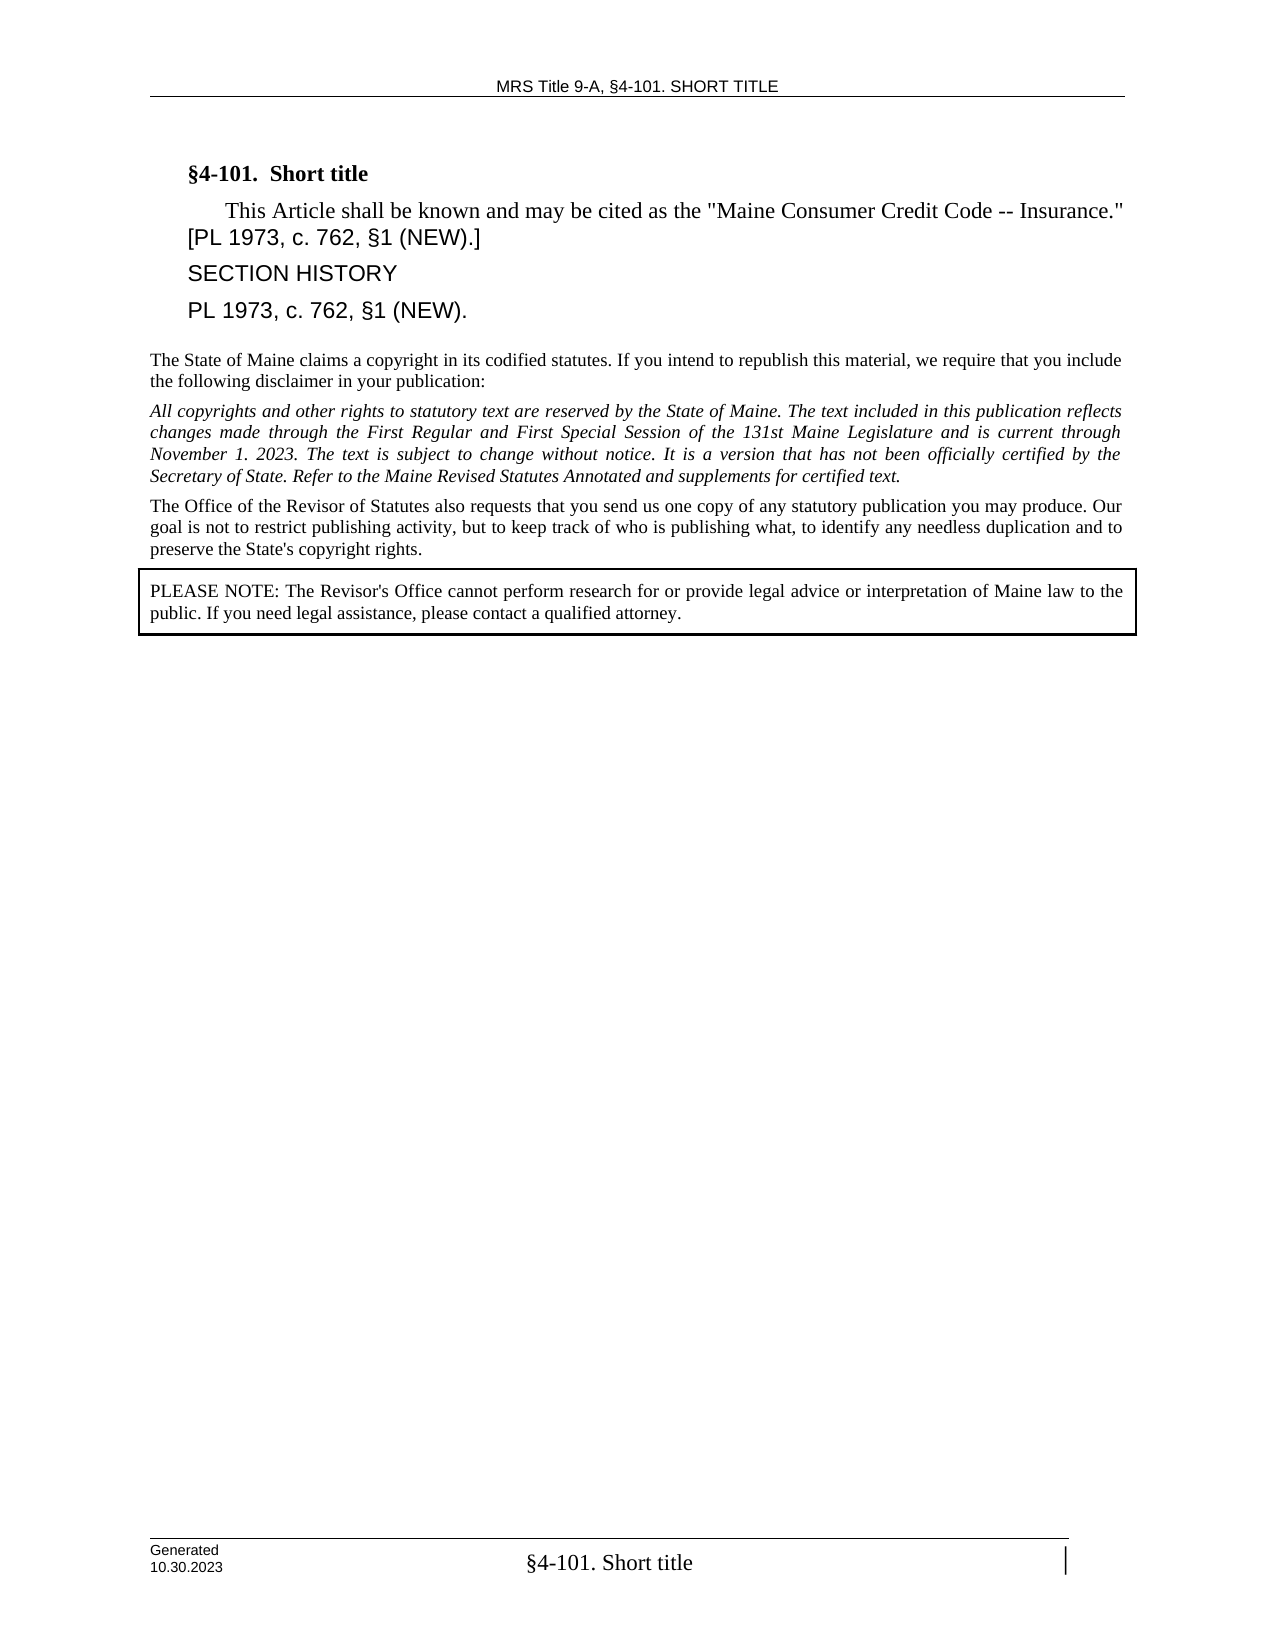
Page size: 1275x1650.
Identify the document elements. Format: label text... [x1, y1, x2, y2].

text All copyrights and other rights to statutory text are reserved by the State of Maine. The text included in this publication reflects changes made through the First Regular and First Special Session of the 131st Maine Legislature and is current through November 1. 2023 . The text is subject to change without notice. It is a version that has not been officially certified by the Secretary of State. Refer to the Maine Revised Statutes Annotated and supplements for certified text. [150, 400, 1125, 486]
text The Office of the Revisor of Statutes also requests that you send us one copy of any statutory publication you may produce. Our goal is not to restrict publishing activity, but to keep track of who is publishing what, to identify any needless duplication and to preserve the State's copyright rights. [150, 494, 1125, 559]
text This Article shall be known and may be cited as the "Maine Consumer Credit Code -- Insurance." [PL 1973, c. 762, §1 (NEW).] [187, 197, 1125, 250]
text SECTION HISTORY [187, 260, 1125, 287]
text The State of Maine claims a copyright in its codified statutes. If you intend to republish this material, we require that you include the following disclaimer in your publication: [150, 348, 1125, 392]
text PL 1973, c. 762, §1 (NEW). [187, 297, 1125, 323]
text PLEASE NOTE: The Revisor's Office cannot perform research for or provide legal advice or interpretation of Maine law to the public. If you need legal assistance, please contact a qualified attorney. [140, 570, 1135, 633]
text §4-101. Short title [187, 160, 1125, 187]
